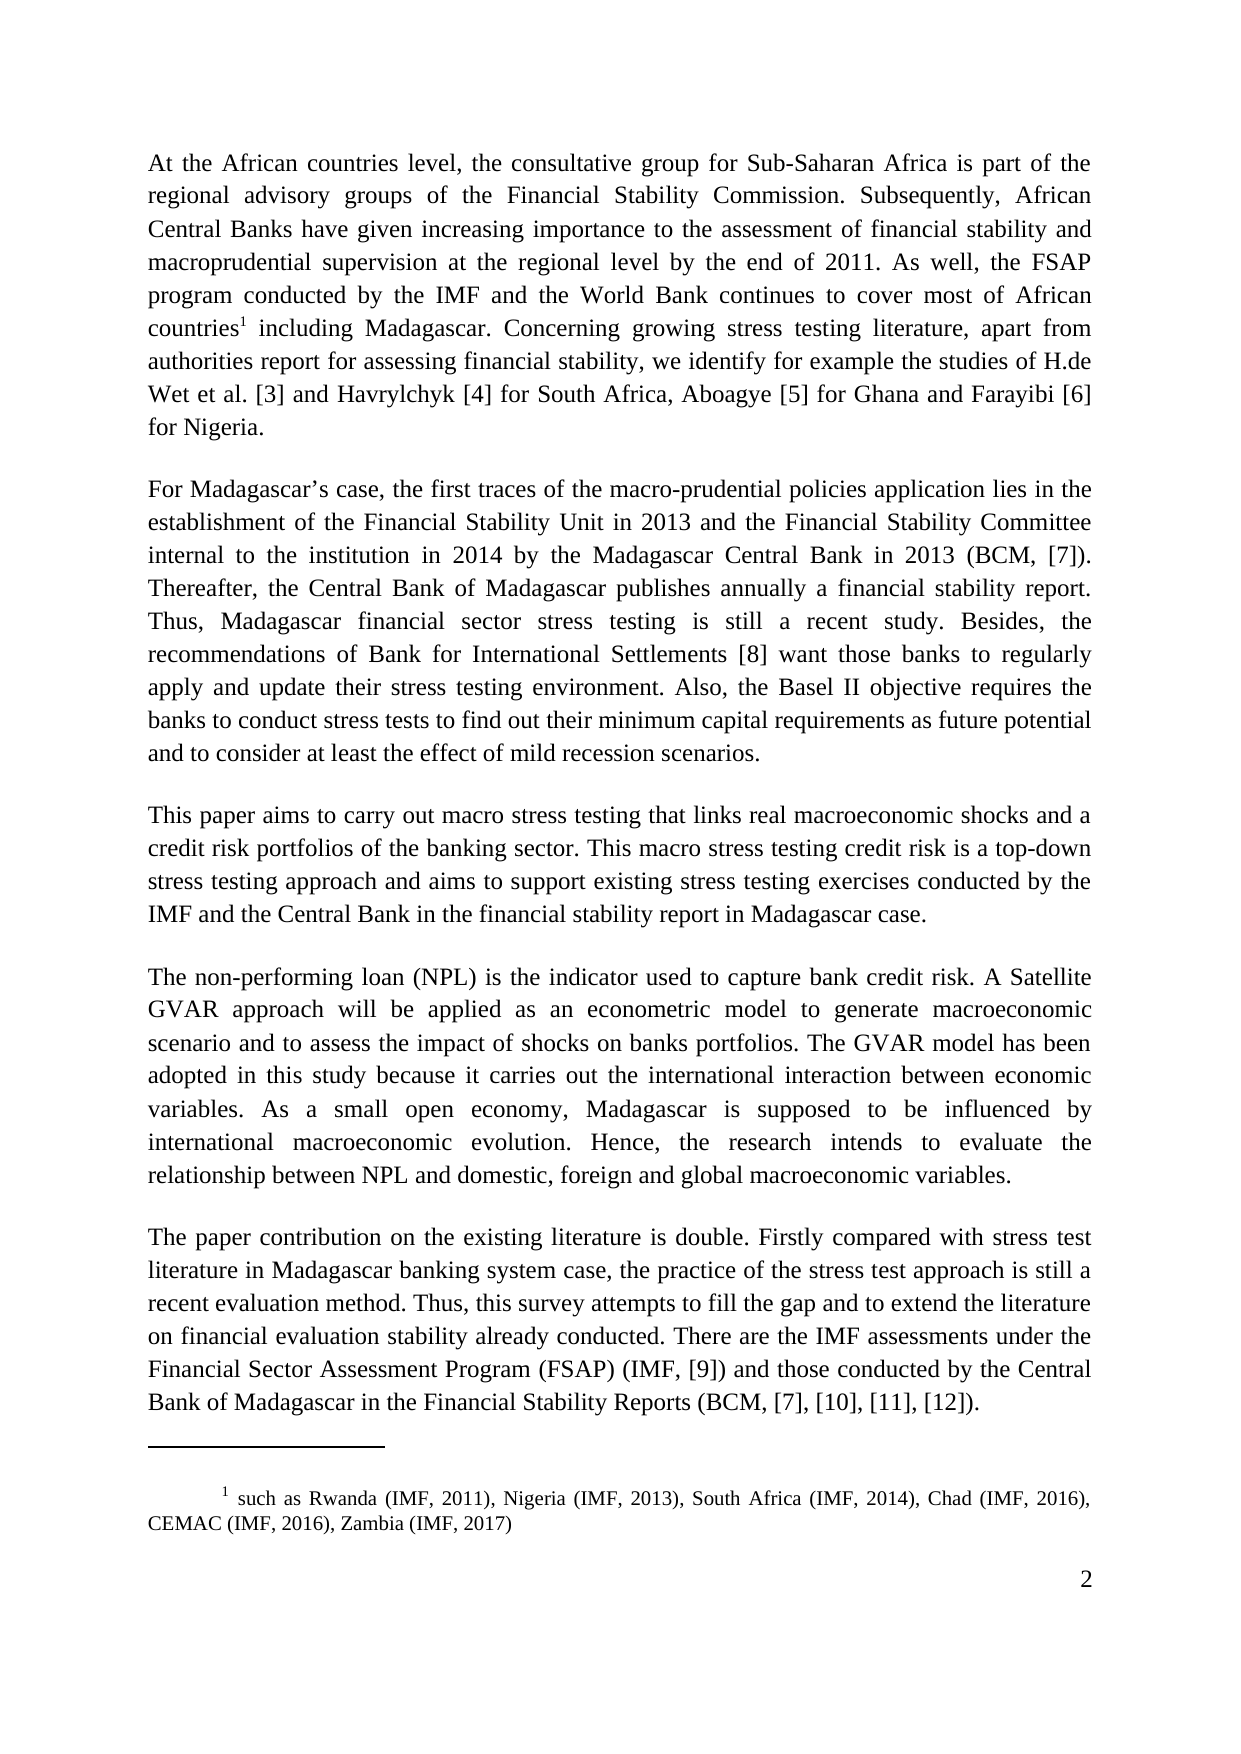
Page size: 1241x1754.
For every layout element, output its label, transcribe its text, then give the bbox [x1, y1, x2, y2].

text At the African countries level, the consultative group for Sub-Saharan Africa is part of the regional advisory groups of the Financial Stability Commission. Subsequently, African Central Banks have given increasing importance to the assessment of financial stability and macroprudential supervision at the regional level by the end of 2011. As well, the FSAP program conducted by the IMF and the World Bank continues to cover most of African countries including Madagascar. Concerning growing stress testing literature, apart from authorities report for assessing financial stability, we identify for example the studies of H.de Wet et al. [3] and Havrylchyk [4] for South Africa, Aboagye [5] for Ghana and Farayibi [6] for Nigeria. [148, 148, 1093, 441]
text For Madagascar’s case, the first traces of the macro-prudential policies application lies in the establishment of the Financial Stability Unit in 2013 and the Financial Stability Committee internal to the institution in 2014 by the Madagascar Central Bank in 2013 (BCM, [7]). Thereafter, the Central Bank of Madagascar publishes annually a financial stability report. Thus, Madagascar financial sector stress testing is still a recent study. Besides, the recommendations of Bank for International Settlements [8] want those banks to regularly apply and update their stress testing environment. Also, the Basel II objective requires the banks to conduct stress tests to find out their minimum capital requirements as future potential and to consider at least the effect of mild recession scenarios. [148, 474, 1093, 767]
text This paper aims to carry out macro stress testing that links real macroeconomic shocks and a credit risk portfolios of the banking sector. This macro stress testing credit risk is a top-down stress testing approach and aims to support existing stress testing exercises conducted by the IMF and the Central Bank in the financial stability report in Madagascar case. [148, 800, 1093, 928]
text The paper contribution on the existing literature is double. Firstly compared with stress test literature in Madagascar banking system case, the practice of the stress test approach is still a recent evaluation method. Thus, this survey attempts to fill the gap and to extend the literature on financial evaluation stability already conducted. There are the IMF assessments under the Financial Sector Assessment Program (FSAP) (IMF, [9]) and those conducted by the Central Bank of Madagascar in the Financial Stability Reports (BCM, [7], [10], [11], [12]). [148, 1222, 1093, 1416]
text The non-performing loan (NPL) is the indicator used to capture bank credit risk. A Satellite GVAR approach will be applied as an econometric model to generate macroeconomic scenario and to assess the impact of shocks on banks portfolios. The GVAR model has been adopted in this study because it carries out the international interaction between economic variables. As a small open economy, Madagascar is supposed to be influenced by international macroeconomic evolution. Hence, the research intends to evaluate the relationship between NPL and domestic, foreign and global macroeconomic variables. [148, 962, 1093, 1188]
